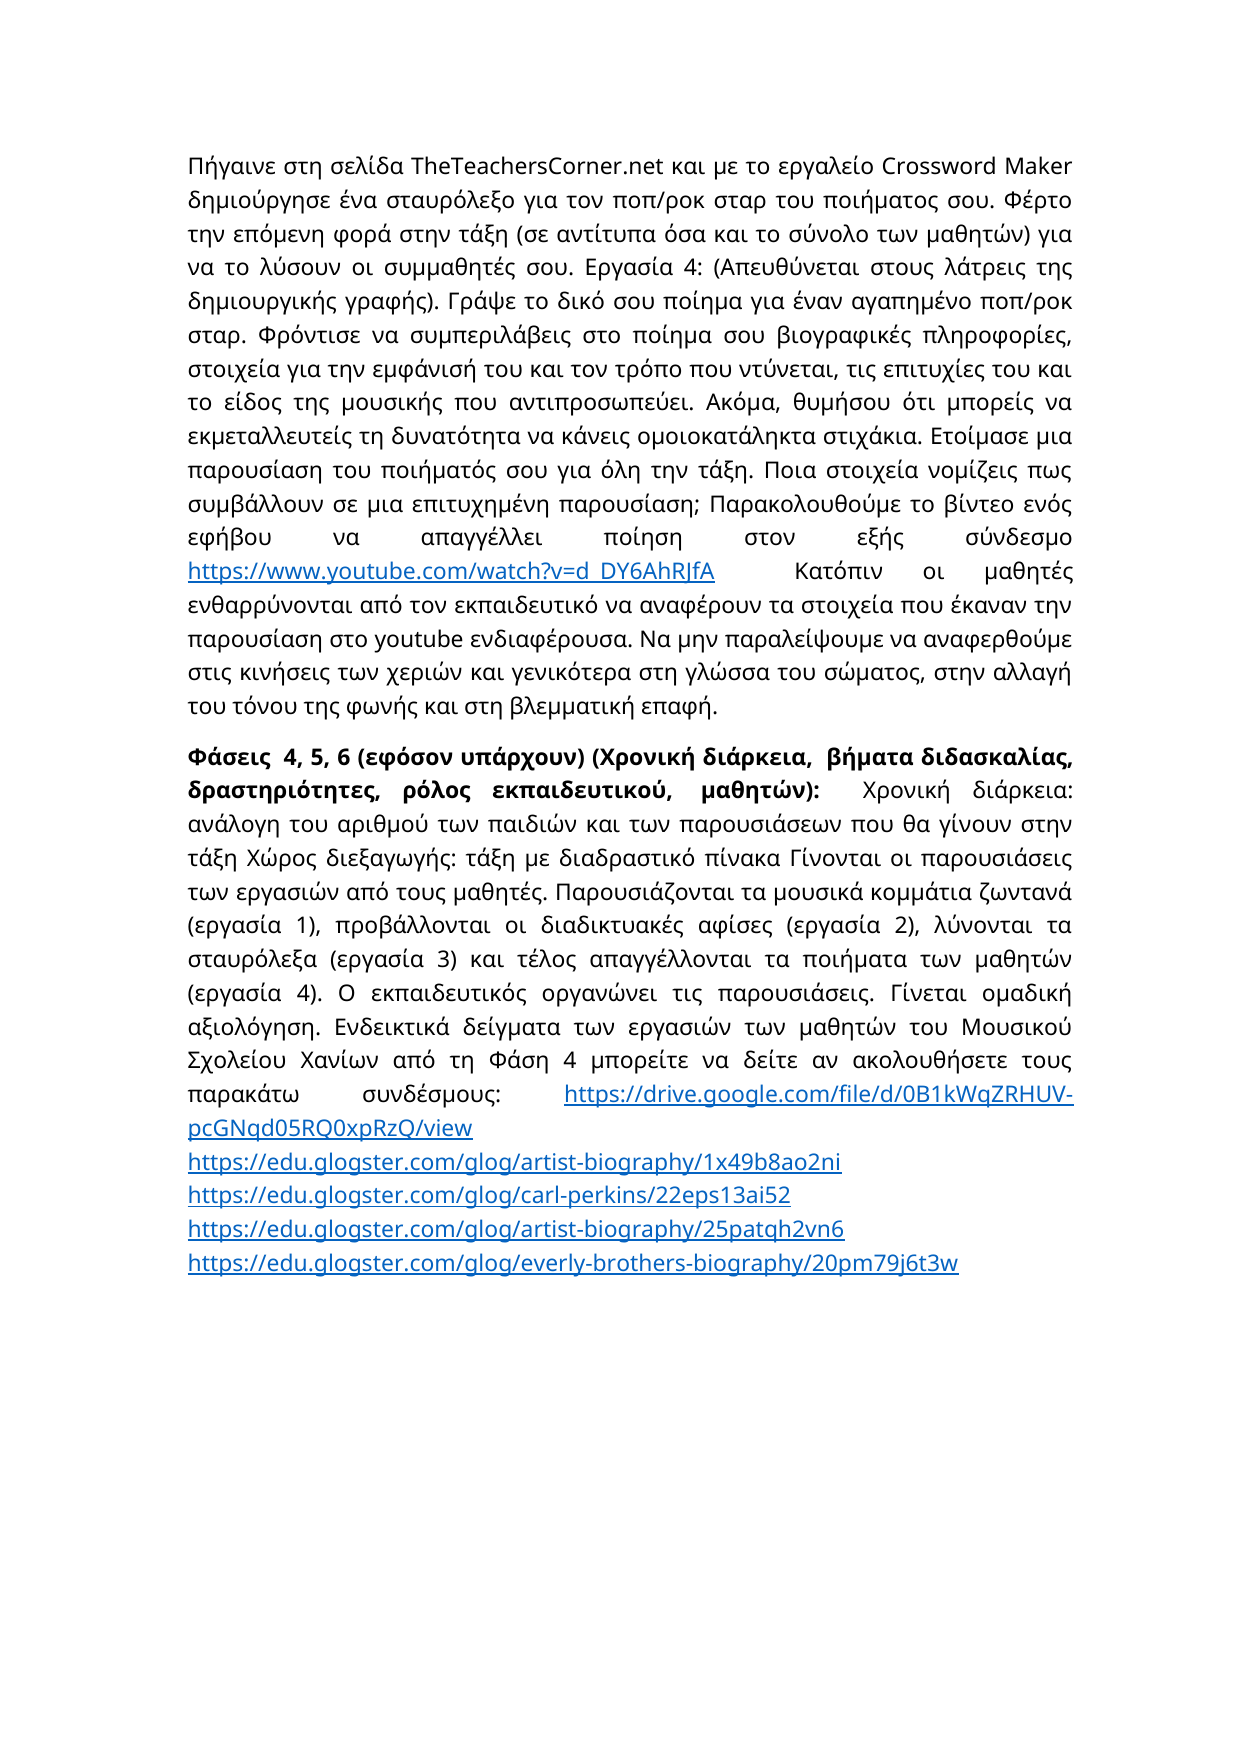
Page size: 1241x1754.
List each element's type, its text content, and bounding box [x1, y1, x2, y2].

text Φάσεις 4, 5, 6 (εφόσον υπάρχουν) (Χρονική διάρκεια, βήματα διδασκαλίας, δραστηριότητες, ρόλος εκπαιδευτικού, μαθητών): Χρονική διάρκεια: ανάλογη του αριθμού των παιδιών και των παρουσιάσεων που θα γίνουν στην τάξη Χώρος διεξαγωγής: τάξη με διαδραστικό πίνακα Γίνονται οι παρουσιάσεις των εργασιών από τους μαθητές. Παρουσιάζονται τα μουσικά κομμάτια ζωντανά (εργασία 1), προβάλλονται οι διαδικτυακές αφίσες (εργασία 2), λύνονται τα σταυρόλεξα (εργασία 3) και τέλος απαγγέλλονται τα ποιήματα των μαθητών (εργασία 4). Ο εκπαιδευτικός οργανώνει τις παρουσιάσεις. Γίνεται ομαδική αξιολόγηση. Ενδεικτικά δείγματα των εργασιών των μαθητών του Μουσικού Σχολείου Χανίων από τη Φάση 4 μπορείτε να δείτε αν ακολουθήσετε τους παρακάτω συνδέσμους: https://drive.google.com/file/d/0B1kWqZRHUV-pcGNqd05RQ0xpRzQ/view https://edu.glogster.com/glog/artist-biography/1x49b8ao2ni https://edu.glogster.com/glog/carl-perkins/22eps13ai52 https://edu.glogster.com/glog/artist-biography/25patqh2vn6 https://edu.glogster.com/glog/everly-brothers-biography/20pm79j6t3w [187, 740, 1073, 1278]
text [187, 150, 1073, 721]
